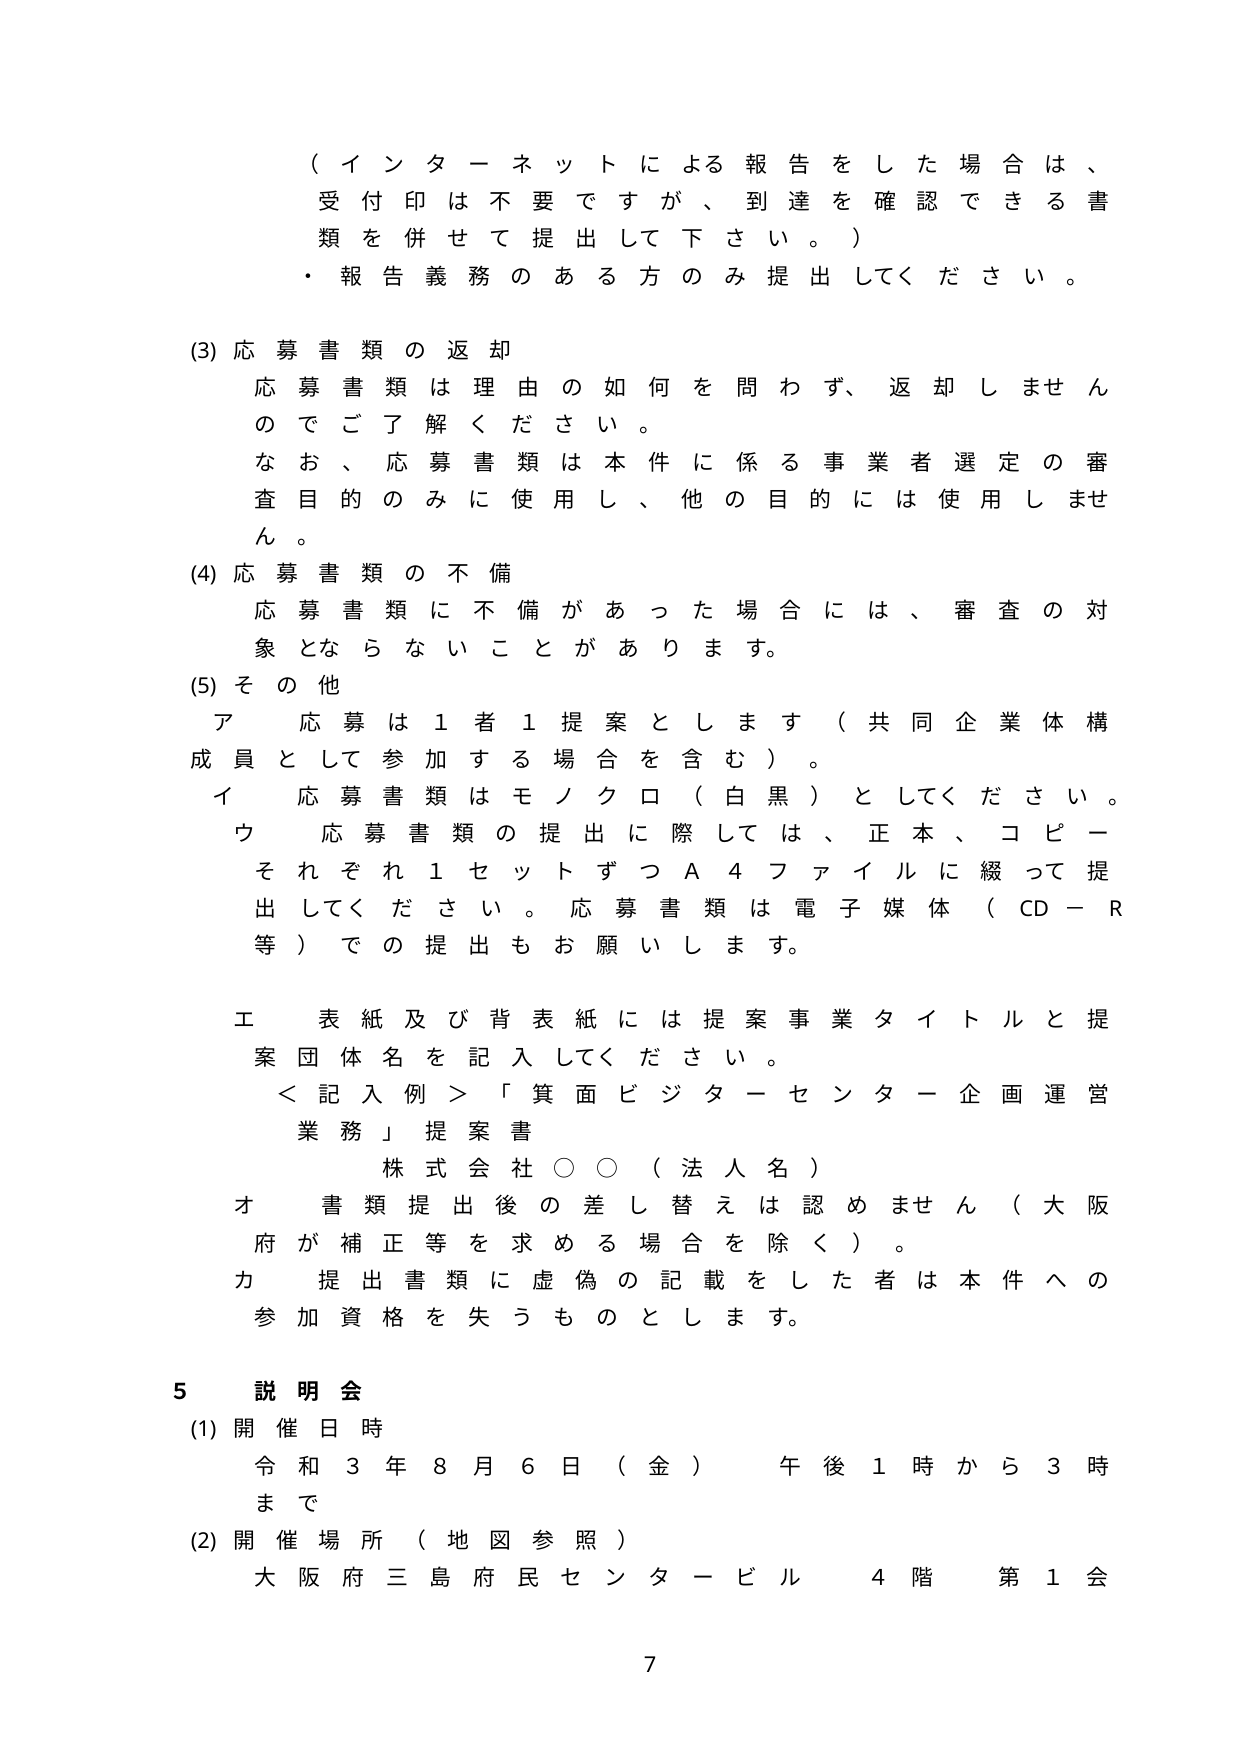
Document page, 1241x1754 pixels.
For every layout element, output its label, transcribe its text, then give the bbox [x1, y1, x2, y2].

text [233, 1557, 1130, 1595]
text エ 表紙及び背表紙には提案事業タイトルと提案団体名を記入してください。 [212, 1000, 1130, 1074]
text ウ 応募書類の提出に際しては、正本、コピーそれぞれ１セットずつＡ４ファイルに綴って提出してください。応募書類は電子媒体（CD－R等）での提出もお願いします。 [212, 814, 1130, 962]
text 応募書類は理由の如何を問わず、返却しませんのでご了解ください。 [234, 367, 1130, 442]
text （インターネットによる報告をした場合は、受付印は不要ですが、到達を確認できる書類を併せて提出して下さい。） [276, 144, 1130, 256]
text (2) 開催場所（地図参照） [191, 1520, 1130, 1557]
text 株式会社○○（法人名） [365, 1148, 1130, 1186]
text オ 書類提出後の差し替えは認めません（大阪府が補正等を求める場合を除く）。 [212, 1186, 1130, 1260]
text 応募書類に不備があった場合には、審査の対象とならないことがあります。 [234, 591, 1130, 665]
text ア 応募は１者１提案とします（共同企業体構成員として参加する場合を含む）。 [191, 702, 1130, 777]
text ＜記入例＞「箕面ビジターセンター企画運営業務」提案書 [256, 1074, 1130, 1148]
text 令和３年８月６日（金） 午後１時から３時まで [233, 1446, 1130, 1520]
text なお、応募書類は本件に係る事業者選定の審査目的のみに使用し、他の目的には使用しません。 [234, 442, 1130, 553]
text (5) その他 [169, 665, 1130, 702]
text ５ 説明会 [169, 1372, 1130, 1409]
text カ 提出書類に虚偽の記載をした者は本件への参加資格を失うものとします。 [212, 1260, 1130, 1334]
text イ 応募書類はモノクロ（白黒）としてください。 [191, 777, 1130, 814]
text ・報告義務のある方のみ提出してください。 [276, 256, 1130, 293]
text (3) 応募書類の返却 [169, 330, 1130, 367]
text (1) 開催日時 [191, 1409, 1130, 1446]
text (4) 応募書類の不備 [169, 553, 1130, 591]
